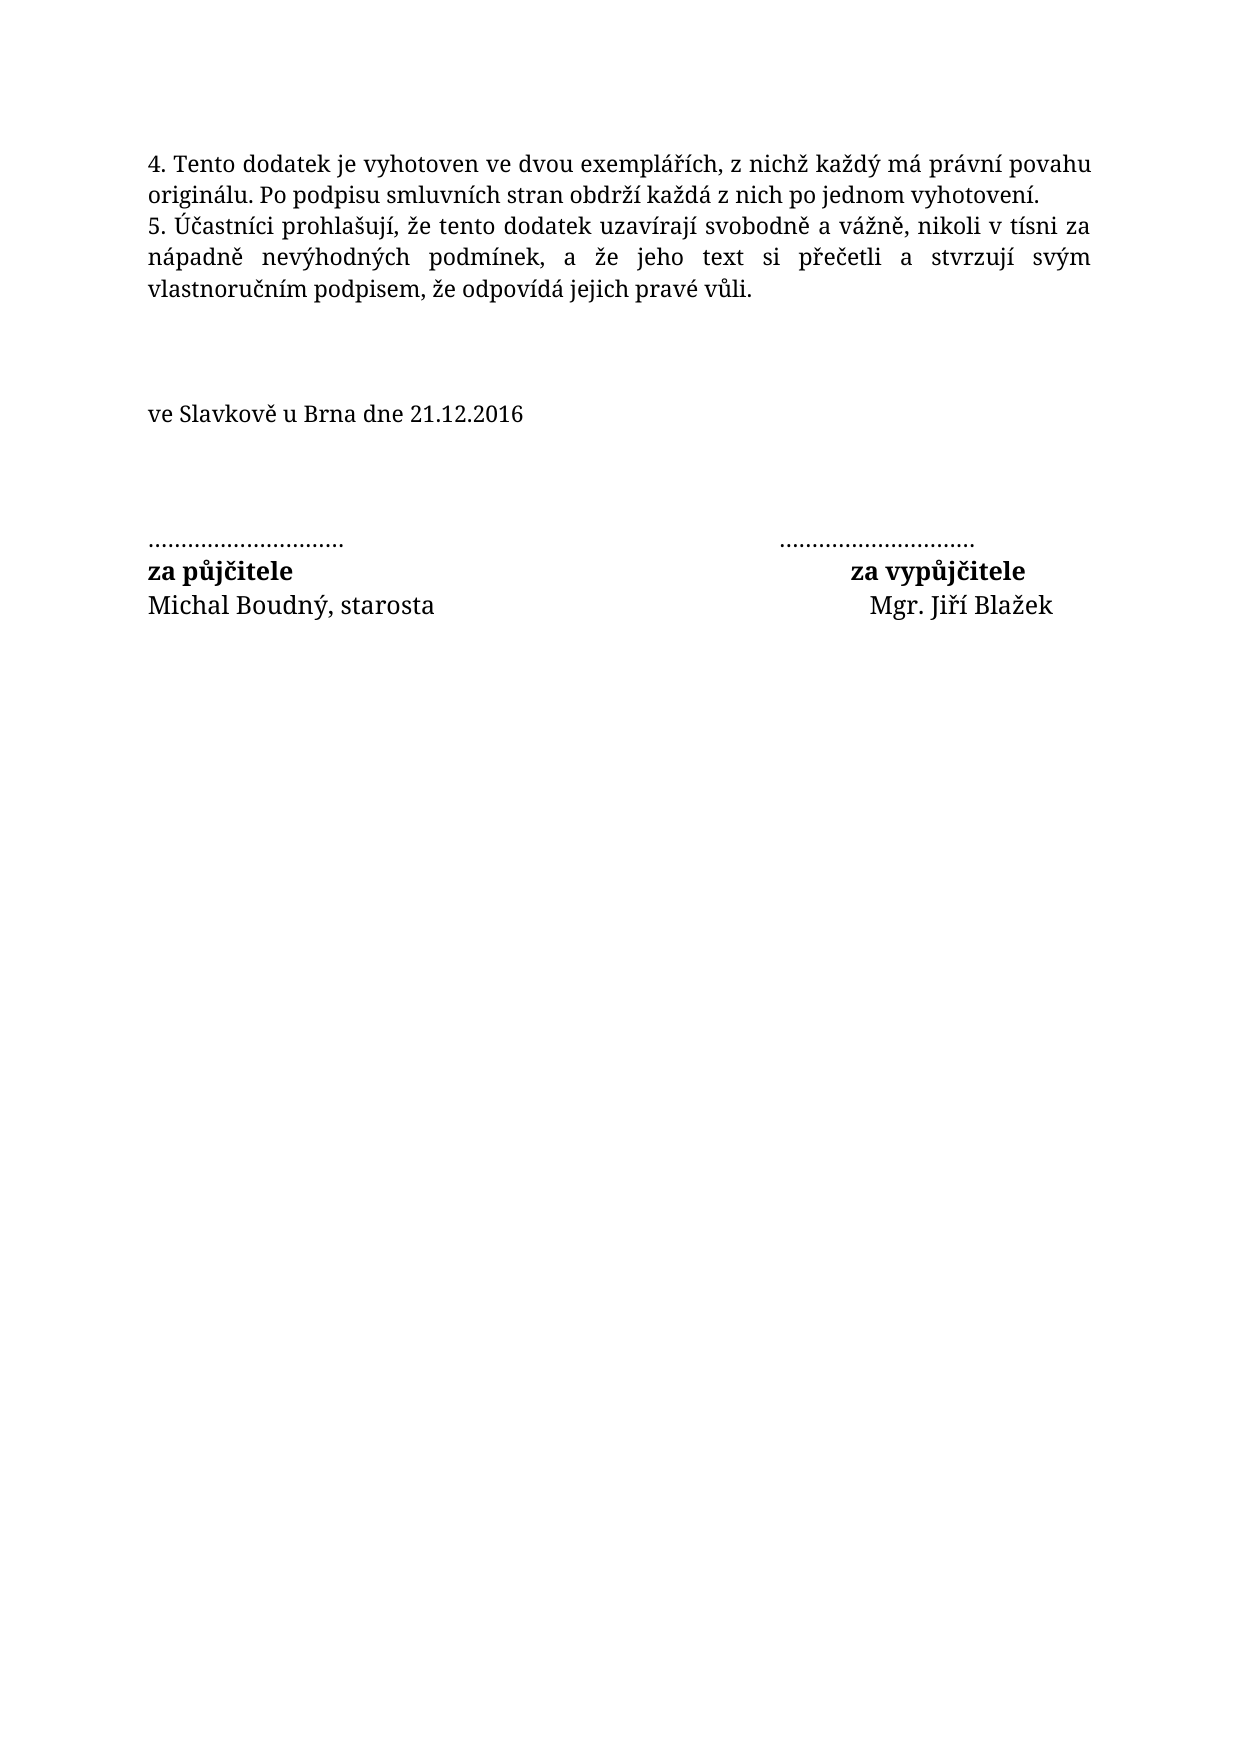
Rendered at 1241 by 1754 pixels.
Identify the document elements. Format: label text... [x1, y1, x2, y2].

text 5. Účastníci prohlašují, že tento dodatek uzavírají svobodně a vážně, nikoli v tísni za nápadně nevýhodných podmínek, a že jeho text si přečetli a stvrzují svým vlastnoručním podpisem, že odpovídá jejich pravé vůli. [148, 210, 1093, 304]
text 4. Tento dodatek je vyhotoven ve dvou exemplářích, z nichž každý má právní povahu originálu. Po podpisu smluvních stran obdrží každá z nich po jednom vyhotovení. [148, 148, 1093, 210]
text ve Slavkově u Brna dne 21.12.2016 [148, 398, 1093, 429]
text ………………………… ………………………… [148, 523, 1093, 554]
text Michal Boudný, starosta Mgr. Jiří Blažek [148, 588, 1093, 622]
text za půjčitele za vypůjčitele [148, 554, 1093, 588]
